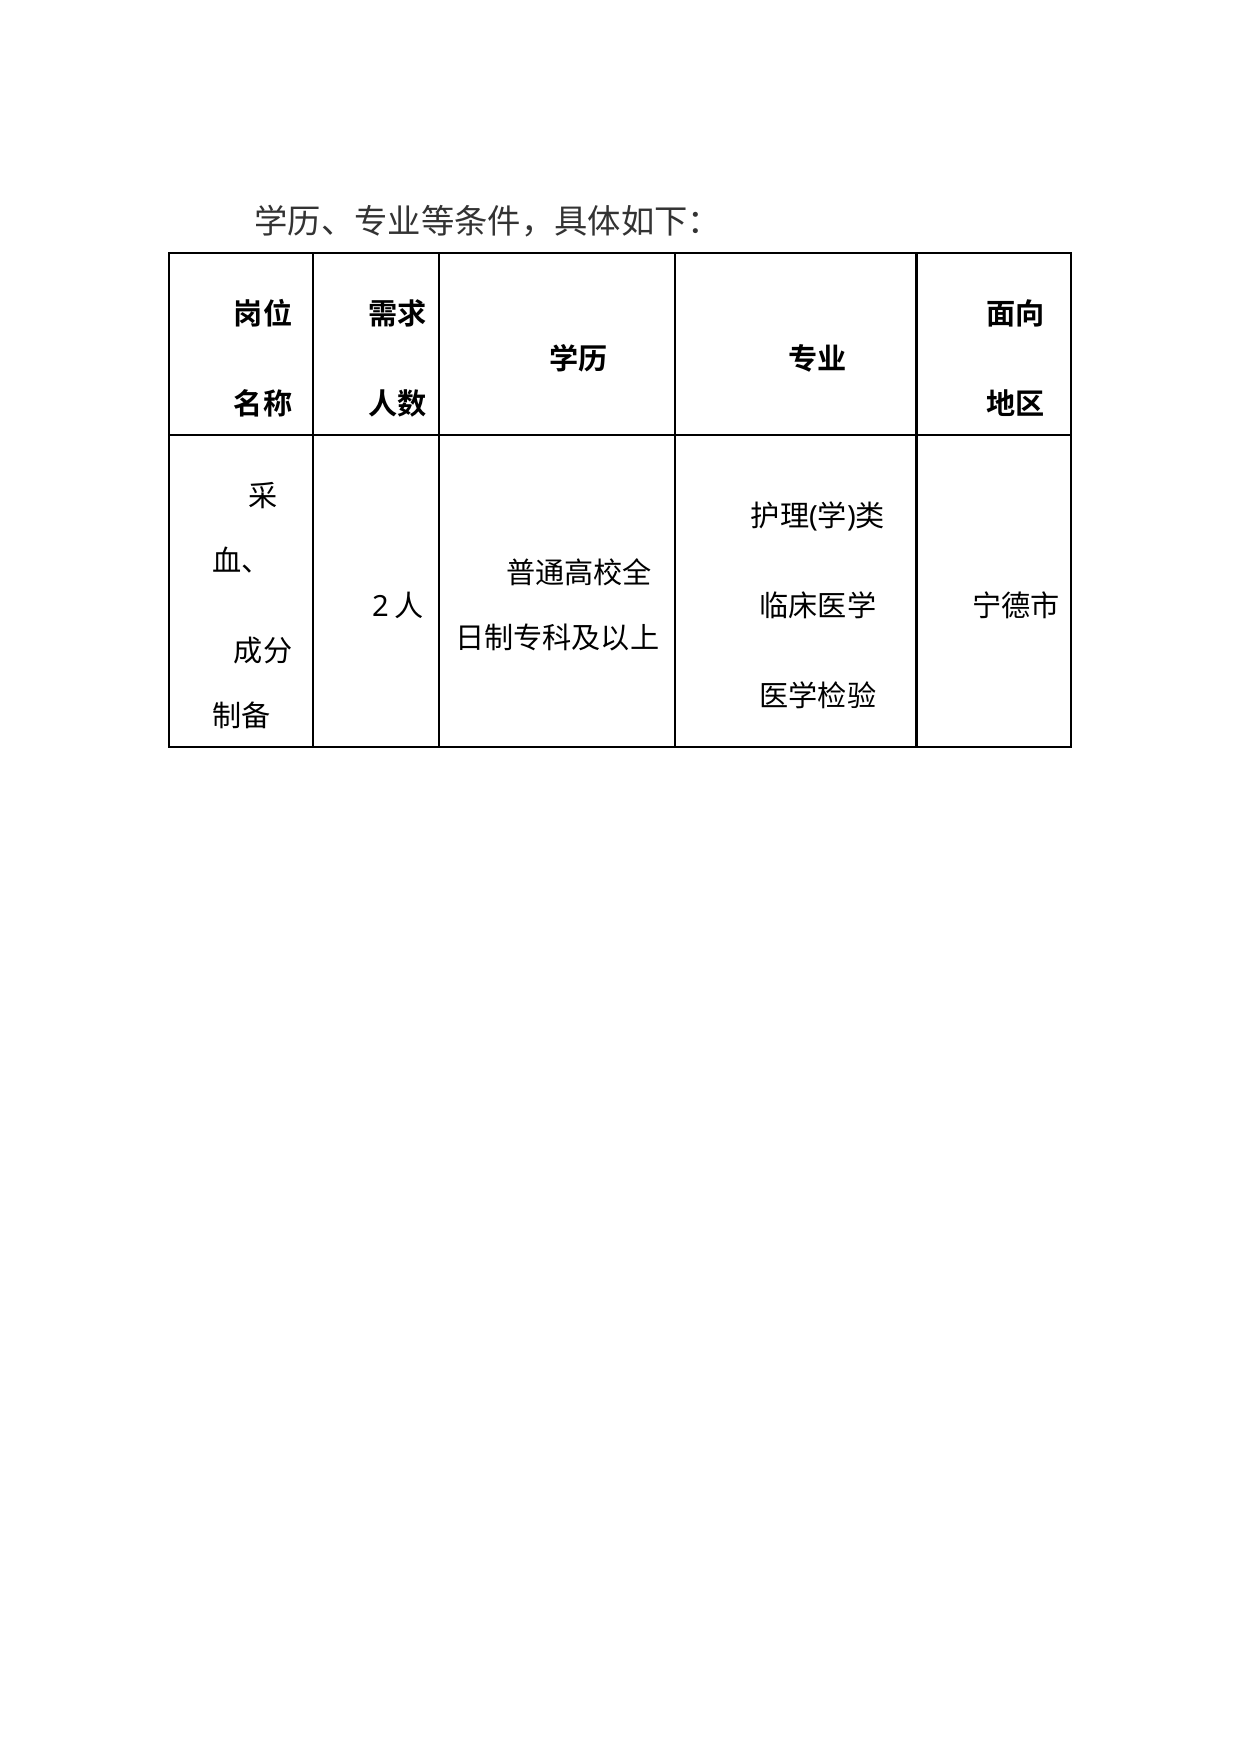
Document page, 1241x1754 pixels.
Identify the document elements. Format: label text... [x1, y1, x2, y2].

table_cell 2人 [314, 436, 438, 746]
table_cell 护理(学)类 临床医学 医学检验 [676, 436, 915, 746]
table_cell 采血、 成分制备 [170, 436, 312, 746]
table_cell 普通高校全日制专科及以上 [440, 436, 674, 746]
table_header 需求 人数 [314, 254, 438, 434]
table_header 学历 [440, 254, 674, 434]
table_cell 宁德市 [918, 436, 1070, 746]
table_header 面向 地区 [918, 254, 1070, 434]
table_header 岗位 名称 [170, 254, 312, 434]
text 学历、专业等条件，具体如下： [187, 187, 1053, 252]
table_header 专业 [676, 254, 915, 434]
